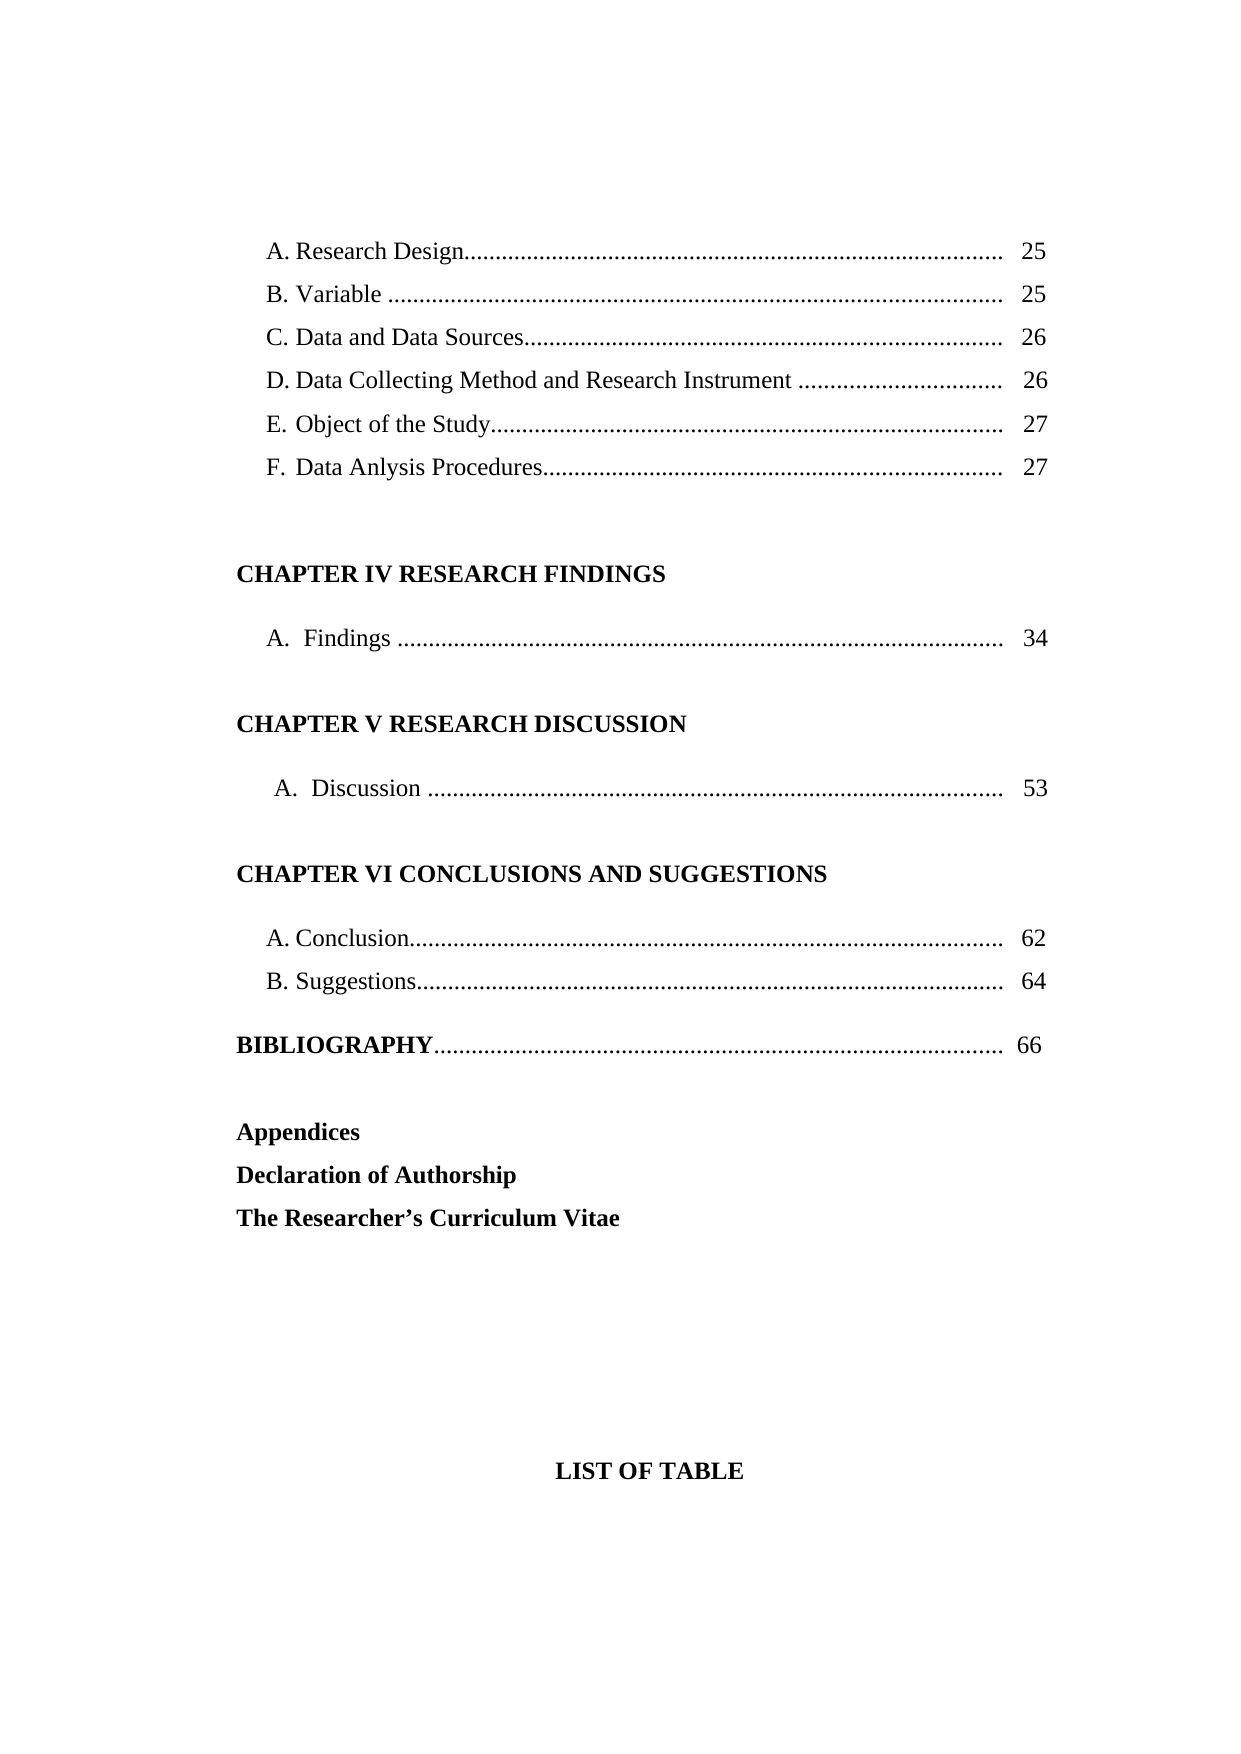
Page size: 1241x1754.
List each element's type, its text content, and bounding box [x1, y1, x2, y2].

list Data Anlysis Procedures 27 [266, 452, 1063, 481]
text The Researcher’s Curriculum Vitae [236, 1203, 1063, 1232]
list Data Collecting Method and Research Instrument 26 [266, 366, 1063, 394]
text Appendices [236, 1117, 1063, 1145]
list Suggestions 64 [266, 966, 1063, 995]
text LIST OF TABLE [236, 1456, 1063, 1484]
list Discussion 53 [274, 773, 1063, 802]
text CHAPTER IV RESEARCH FINDINGS [236, 559, 1063, 588]
list Findings 34 [266, 623, 1063, 652]
text Declaration of Authorship [236, 1160, 1063, 1188]
list Object of the Study 27 [266, 409, 1063, 437]
text CHAPTER V RESEARCH DISCUSSION [236, 709, 1063, 738]
list Conclusion 62 [266, 923, 1063, 952]
text CHAPTER VI CONCLUSIONS AND SUGGESTIONS [236, 859, 1063, 888]
text BIBLIOGRAPHY 66 [236, 1030, 1063, 1059]
list Data and Data Sources 26 [266, 322, 1063, 351]
list Variable 25 [266, 279, 1063, 308]
list Research Design 25 [266, 236, 1063, 265]
